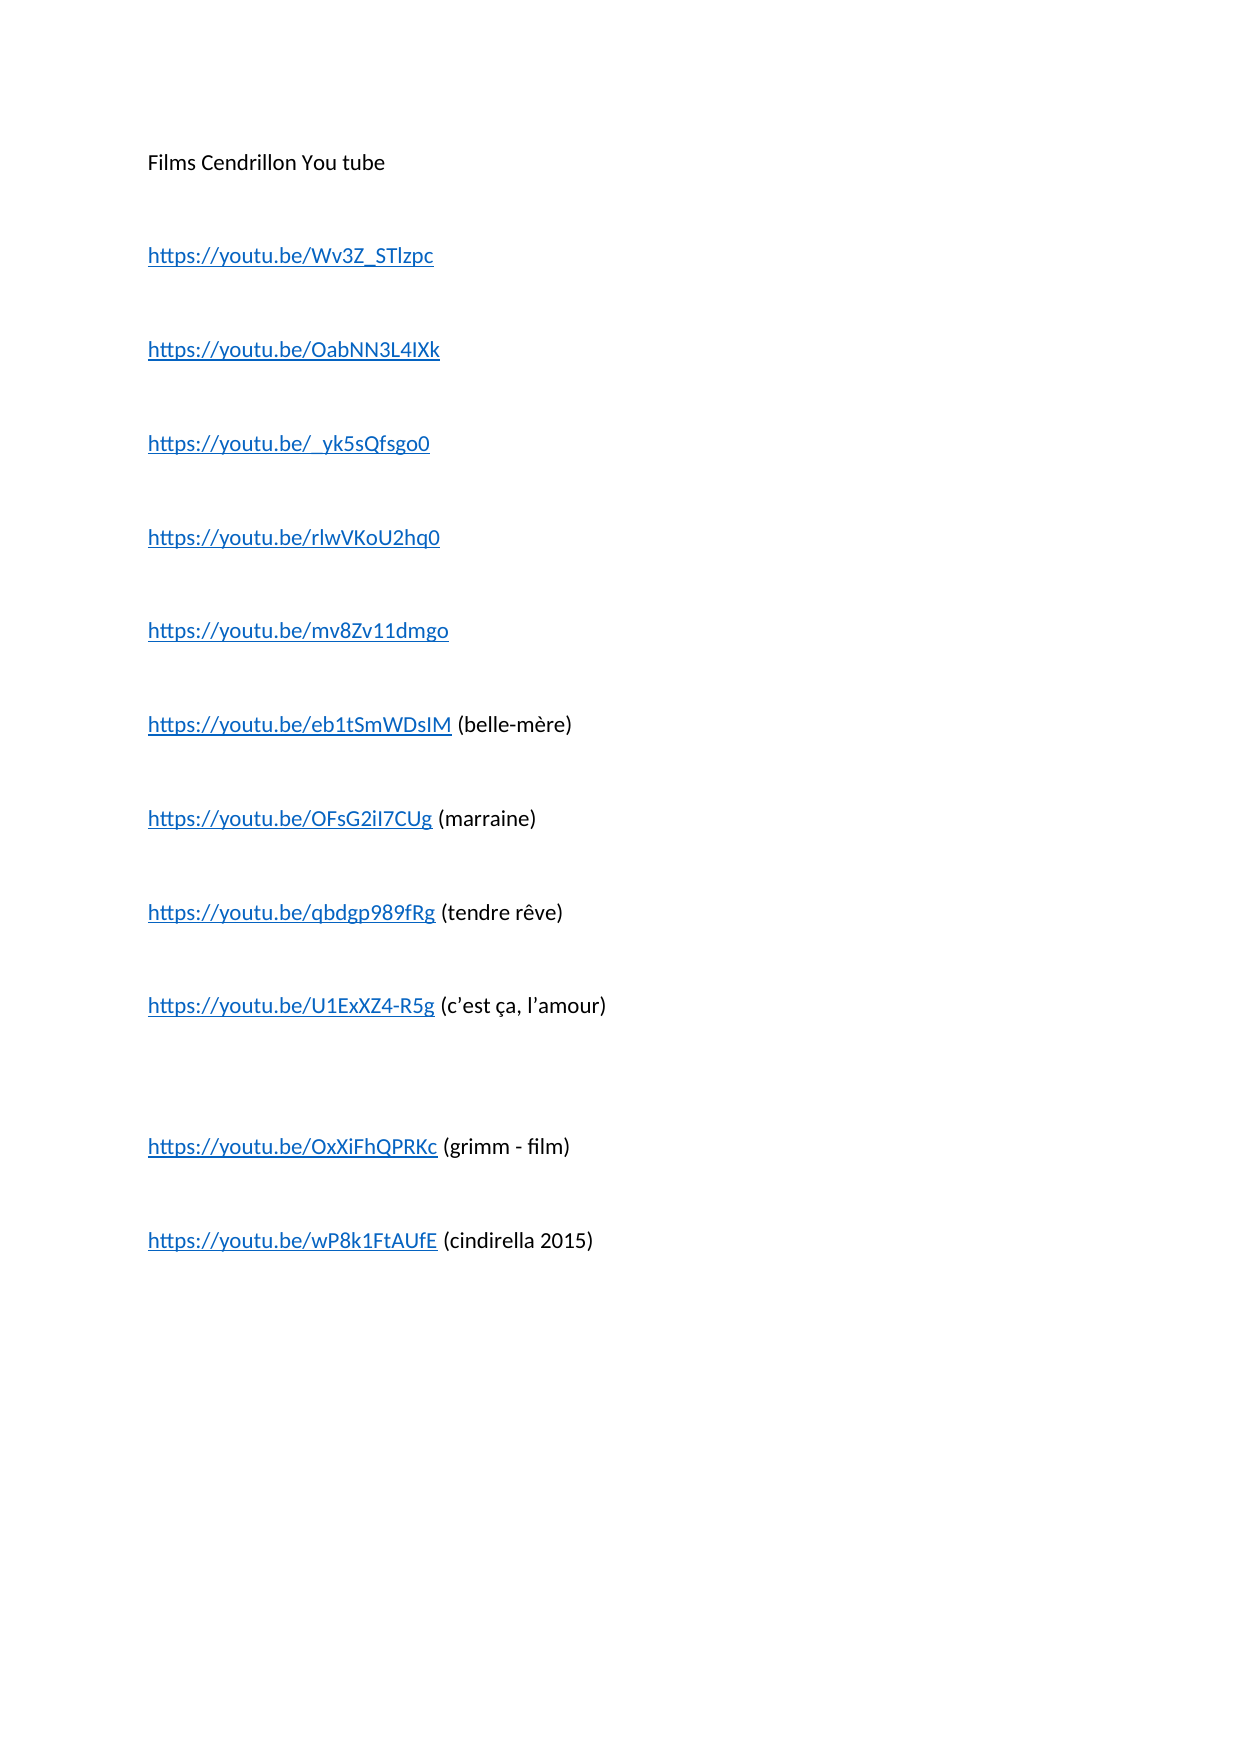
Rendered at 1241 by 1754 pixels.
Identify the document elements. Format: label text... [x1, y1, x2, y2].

text https://youtu.be/OxXiFhQPRKc (grimm - film) [148, 1132, 1093, 1160]
text https://youtu.be/mv8Zv11dmgo [148, 616, 1093, 644]
text https://youtu.be/eb1tSmWDsIM (belle-mère) [148, 710, 1093, 738]
text https://youtu.be/Wv3Z_STlzpc [148, 241, 1093, 269]
text https://youtu.be/qbdgp989fRg (tendre rêve) [148, 898, 1093, 926]
text https://youtu.be/wP8k1FtAUfE (cindirella 2015) [148, 1226, 1093, 1254]
text https://youtu.be/U1ExXZ4-R5g (c’est ça, l’amour) [148, 991, 1093, 1019]
text https://youtu.be/OFsG2iI7CUg (marraine) [148, 804, 1093, 832]
text Films Cendrillon You tube [148, 148, 1093, 176]
text https://youtu.be/rlwVKoU2hq0 [148, 523, 1093, 551]
text https://youtu.be/OabNN3L4IXk [148, 335, 1093, 363]
text https://youtu.be/_yk5sQfsgo0 [148, 429, 1093, 457]
